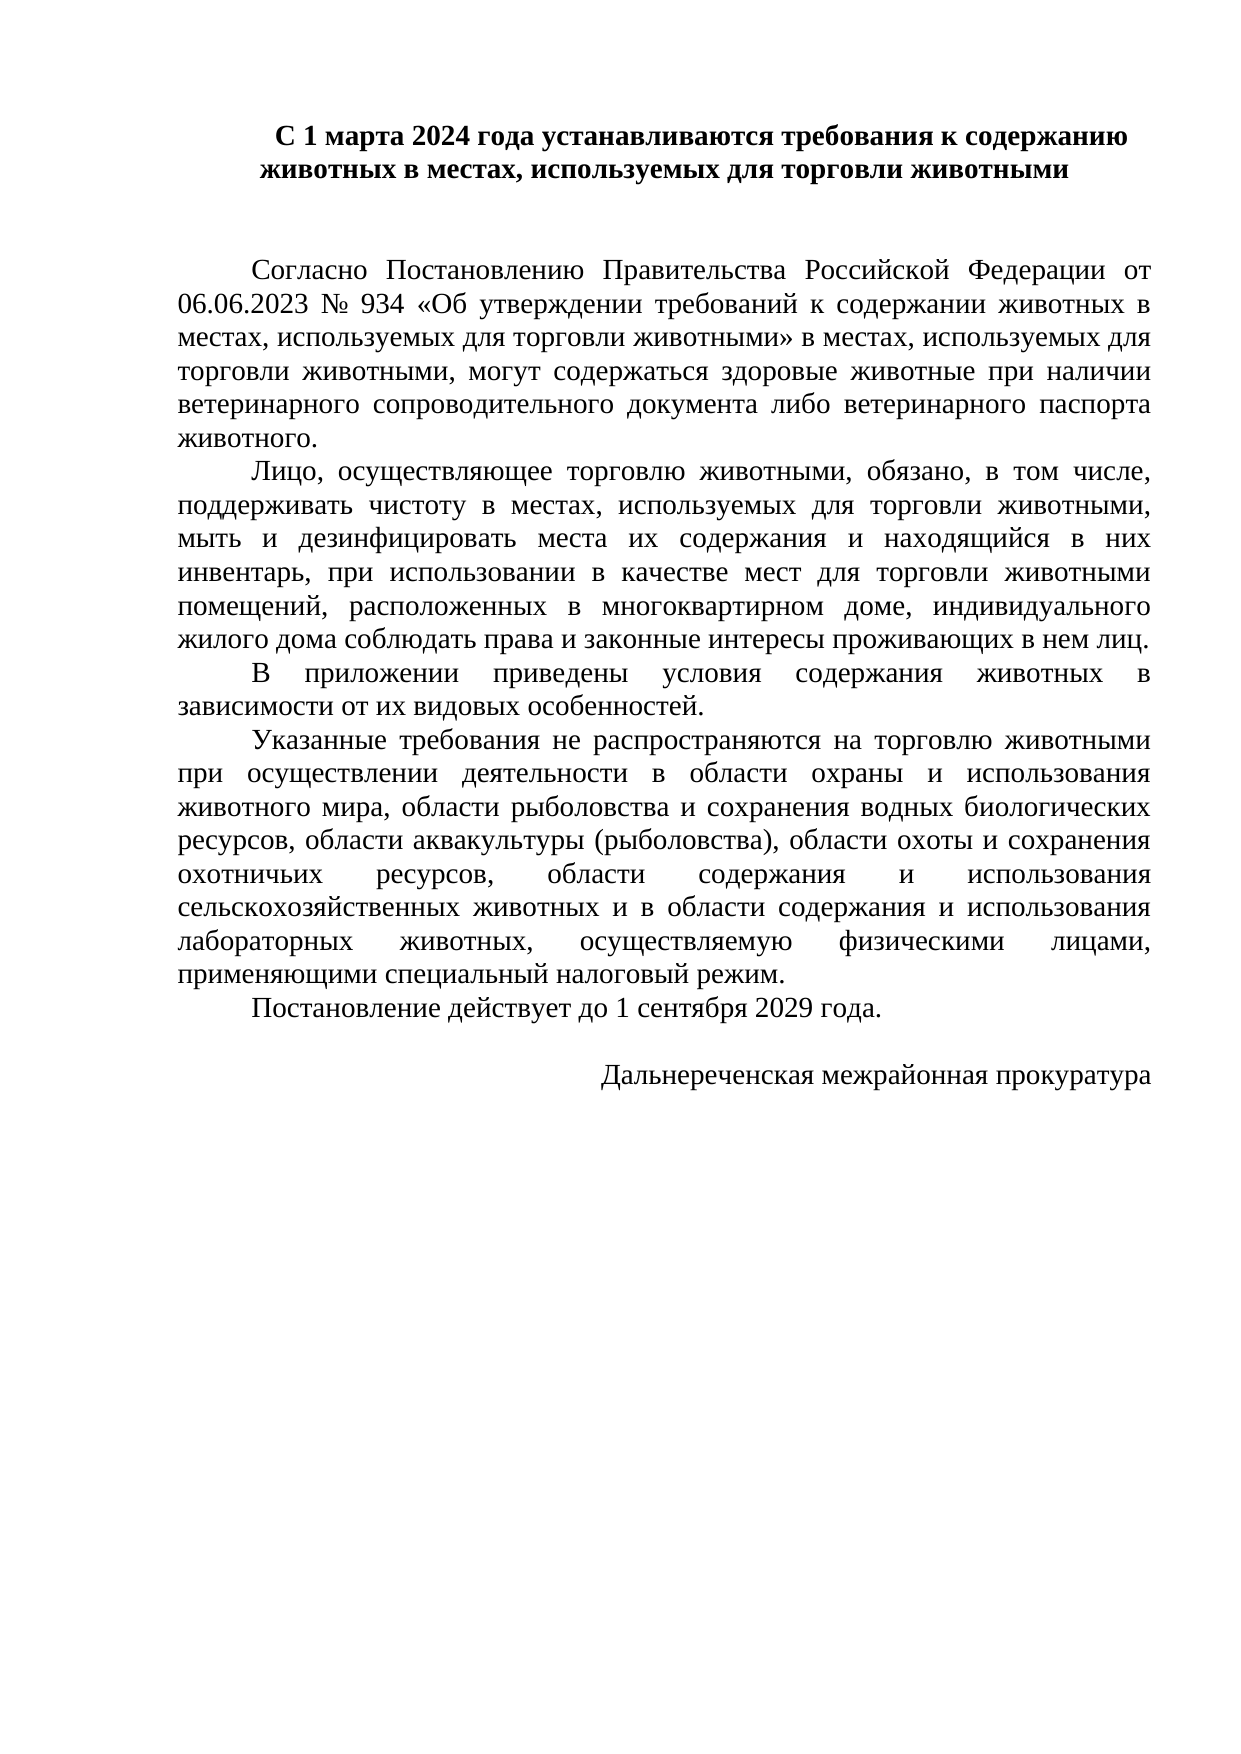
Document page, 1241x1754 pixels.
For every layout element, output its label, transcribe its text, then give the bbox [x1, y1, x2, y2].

text Постановление действует до 1 сентября 2029 года. [177, 990, 1152, 1024]
text Согласно Постановлению Правительства Российской Федерации от 06.06.2023 № 934 «Об утверждении требований к содержании животных в местах, используемых для торговли животными» в местах, используемых для торговли животными, могут содержаться здоровые животные при наличии ветеринарного сопроводительного документа либо ветеринарного паспорта животного. [177, 252, 1152, 453]
text С 1 марта 2024 года устанавливаются требования к содержанию животных в местах, используемых для торговли животными [177, 118, 1152, 185]
text Лицо, осуществляющее торговлю животными, обязано, в том числе, поддерживать чистоту в местах, используемых для торговли животными, мыть и дезинфицировать места их содержания и находящийся в них инвентарь, при использовании в качестве мест для торговли животными помещений, расположенных в многоквартирном доме, индивидуального жилого дома соблюдать права и законные интересы проживающих в нем лиц. [177, 453, 1152, 655]
text В приложении приведены условия содержания животных в зависимости от их видовых особенностей. [177, 655, 1152, 722]
text Указанные требования не распространяются на торговлю животными при осуществлении деятельности в области охраны и использования животного мира, области рыболовства и сохранения водных биологических ресурсов, области аквакультуры (рыболовства), области охоты и сохранения охотничьих ресурсов, области содержания и использования сельскохозяйственных животных и в области содержания и использования лабораторных животных, осуществляемую физическими лицами, применяющими специальный налоговый режим. [177, 722, 1152, 990]
text Дальнереченская межрайонная прокуратура [177, 1057, 1152, 1091]
